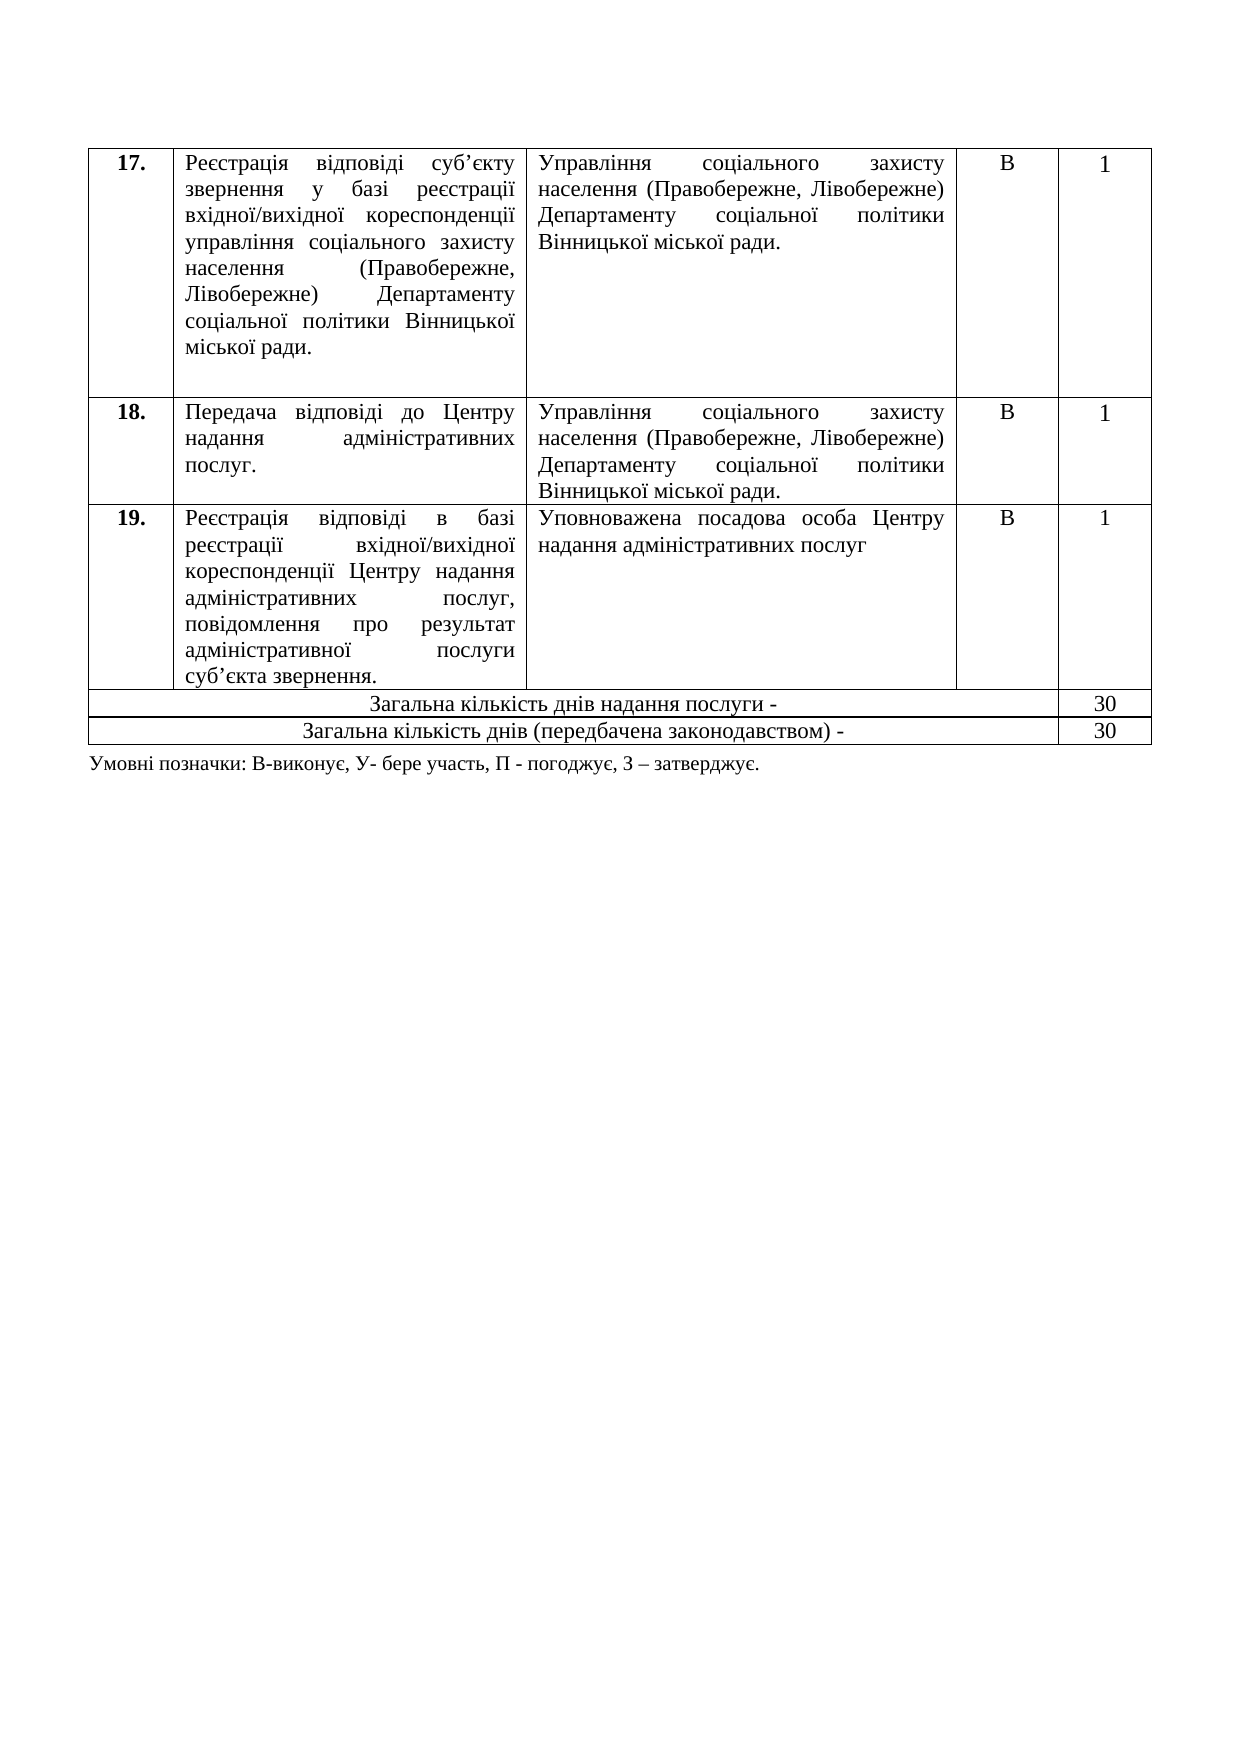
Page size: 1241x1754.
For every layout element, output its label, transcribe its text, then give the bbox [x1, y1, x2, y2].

table_cell Уповноважена посадова особа Центру надання адміністративних послуг [527, 505, 956, 689]
table_cell 19. [89, 505, 173, 689]
table_cell Загальна кількість днів (передбачена законодавством) - [89, 718, 1058, 744]
table_cell 30 [1059, 690, 1151, 716]
table_cell Реєстрація відповіді суб’єкту звернення у базі реєстрації вхідної/вихідної кореспонденції управління соціального захисту населення (Правобережне, Лівобережне) Департаменту соціальної політики Вінницької міської ради. [174, 149, 526, 397]
table_cell 1 [1059, 398, 1151, 503]
table_cell Управління соціального захисту населення (Правобережне, Лівобережне) Департаменту соціальної політики Вінницької міської ради. [527, 398, 956, 503]
table_cell 30 [1059, 718, 1151, 744]
text Умовні позначки: В-виконує, У- бере участь, П - погоджує, З – затверджує. [89, 751, 1152, 775]
table_cell Реєстрація відповіді в базі реєстрації вхідної/вихідної кореспонденції Центру надання адміністративних послуг, повідомлення про результат адміністративної послуги суб’єкта звернення. [174, 505, 526, 689]
table_cell В [957, 149, 1058, 397]
table_cell Управління соціального захисту населення (Правобережне, Лівобережне) Департаменту соціальної політики Вінницької міської ради. [527, 149, 956, 397]
table_cell В [957, 505, 1058, 689]
table_cell В [957, 398, 1058, 503]
table_cell 1 [1059, 149, 1151, 397]
table_cell 17. [89, 149, 173, 397]
table_cell 18. [89, 398, 173, 503]
table_cell Загальна кількість днів надання послуги - [89, 690, 1058, 716]
table_cell 1 [1059, 505, 1151, 689]
table_cell Передача відповіді до Центру надання адміністративних послуг. [174, 398, 526, 503]
